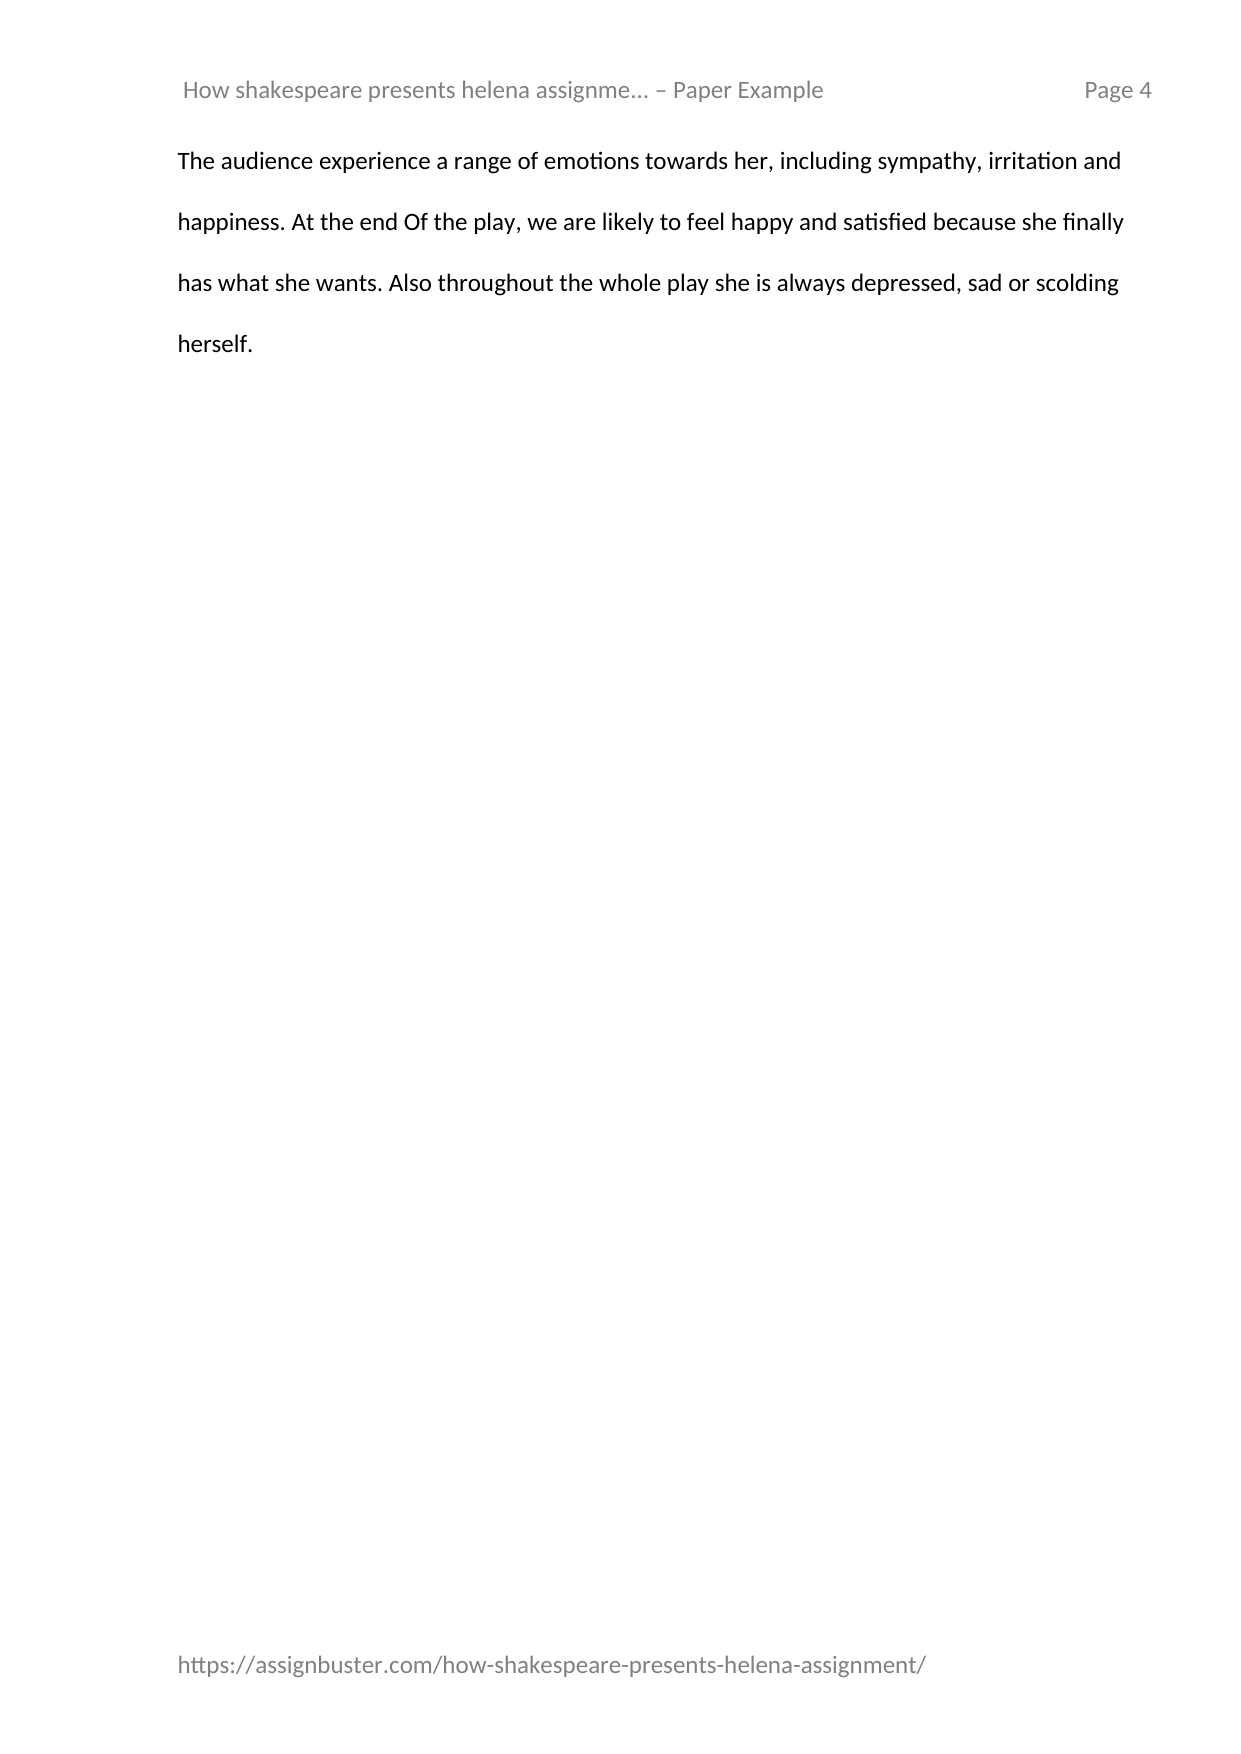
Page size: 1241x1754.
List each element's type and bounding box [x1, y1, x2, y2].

text [177, 145, 1152, 359]
